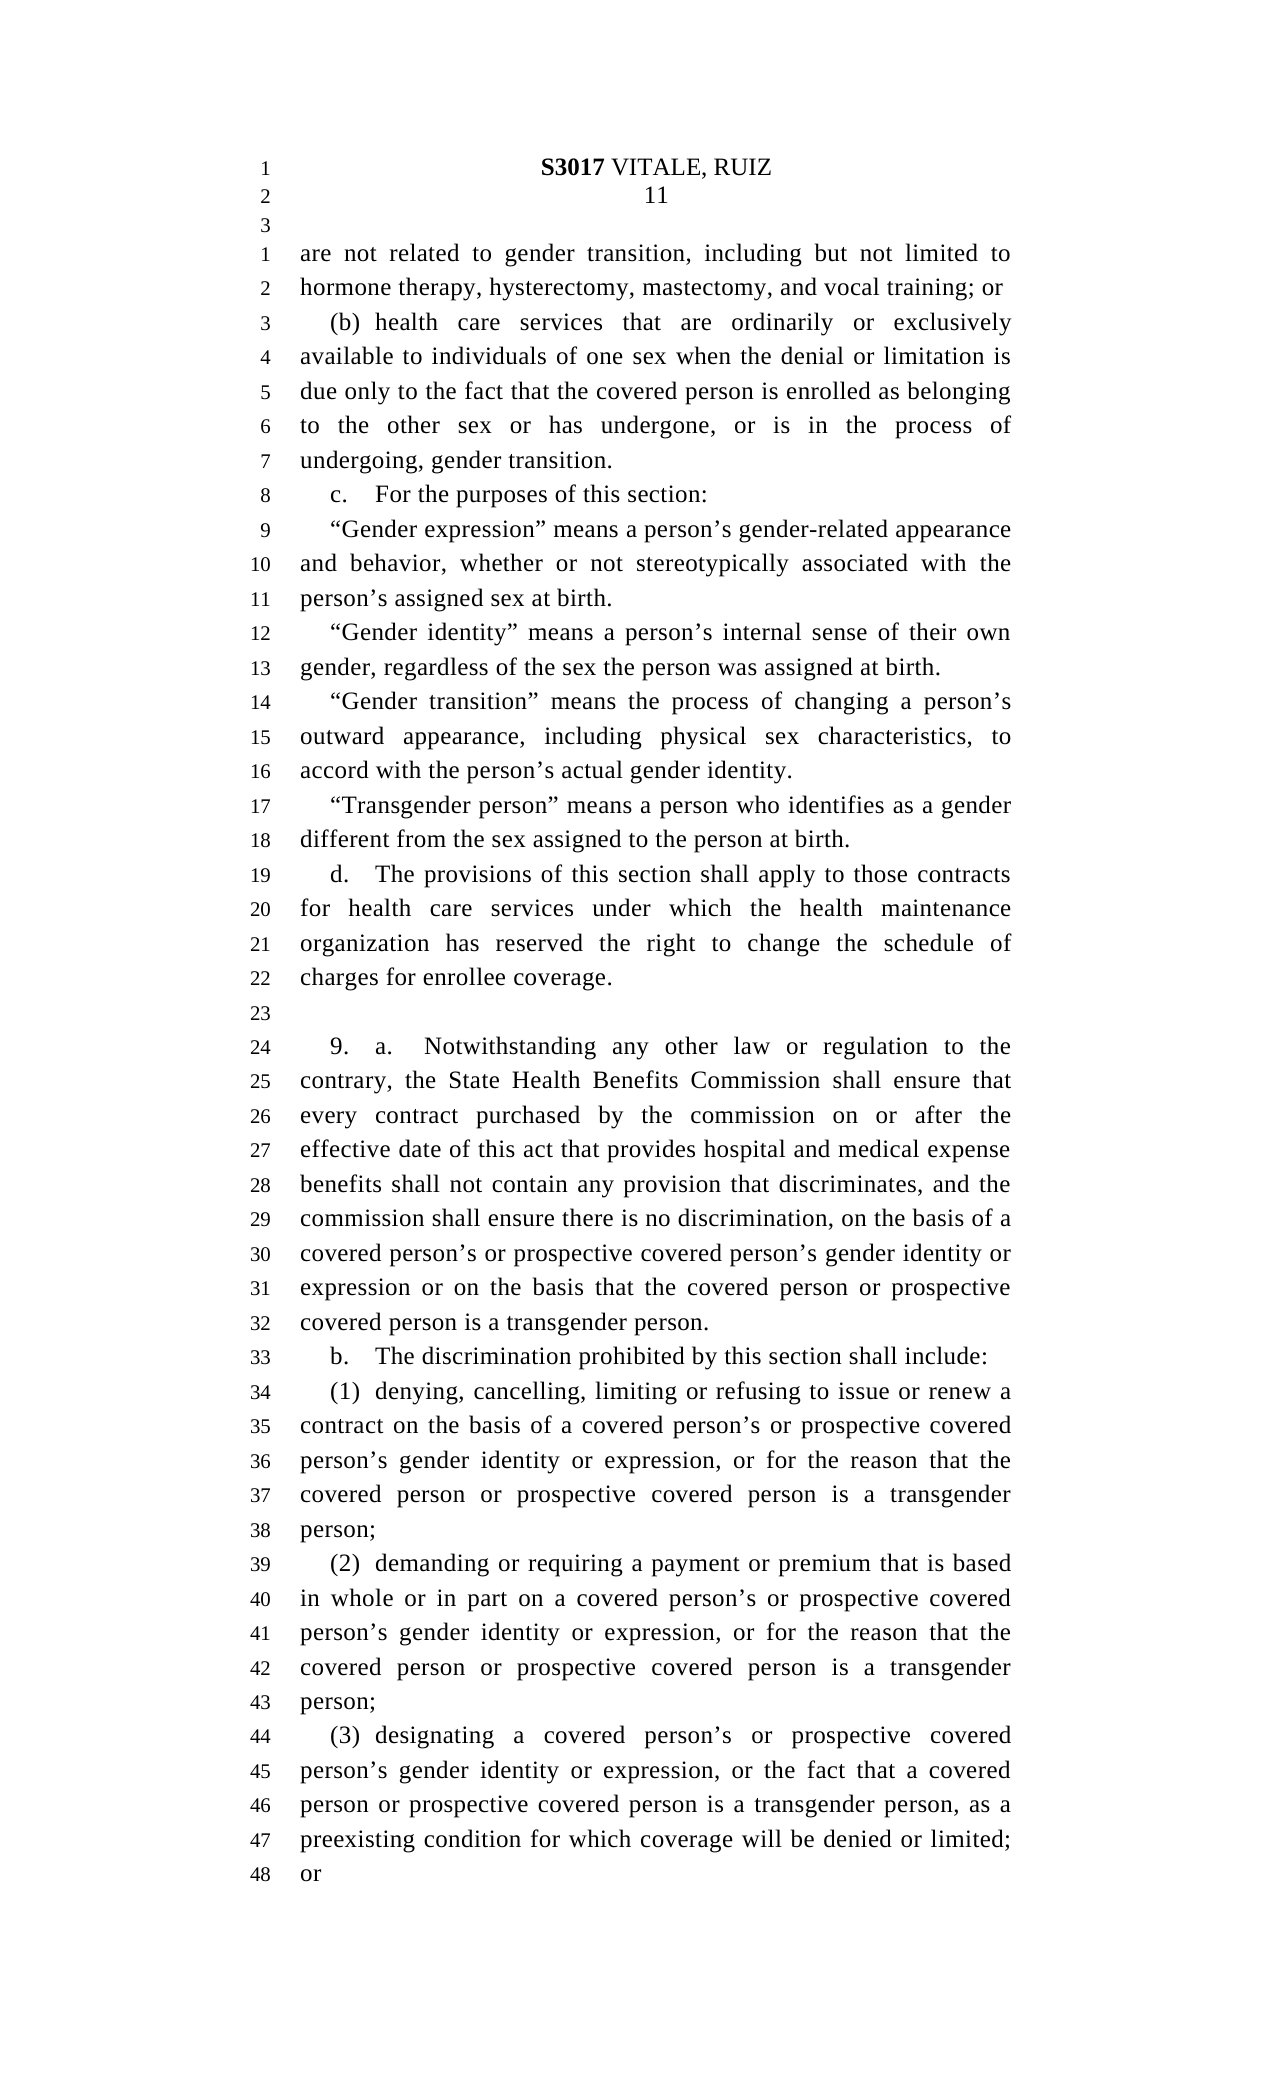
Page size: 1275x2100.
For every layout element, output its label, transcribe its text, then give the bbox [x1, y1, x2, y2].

text “Gender identity” means a person’s internal sense of their own gender, regardless of the sex the person was assigned at birth. [300, 617, 1012, 681]
text “Transgender person” means a person who identifies as a gender different from the sex assigned to the person at birth. [300, 790, 1012, 853]
text c. For the purposes of this section: [300, 479, 1012, 508]
text d. The provisions of this section shall apply to those contracts for health care services under which the health maintenance organization has reserved the right to change the schedule of charges for enrollee coverage. [300, 859, 1012, 991]
text b. The discrimination prohibited by this section shall include: [300, 1341, 1012, 1370]
text “Gender expression” means a person’s gender-related appearance and behavior, whether or not stereotypically associated with the person’s assigned sex at birth. [300, 514, 1012, 612]
text (1) denying, cancelling, limiting or refusing to issue or renew a contract on the basis of a covered person’s or prospective covered person’s gender identity or expression, or for the reason that the covered person or prospective covered person is a transgender person; [300, 1376, 1012, 1542]
text (b) health care services that are ordinarily or exclusively available to individuals of one sex when the denial or limitation is due only to the fact that the covered person is enrolled as belonging to the other sex or has undergone, or is in the process of undergoing, gender transition. [300, 307, 1012, 474]
text 9. a. Notwithstanding any other law or regulation to the contrary, the State Health Benefits Commission shall ensure that every contract purchased by the commission on or after the effective date of this act that provides hospital and medical expense benefits shall not contain any provision that discriminates, and the commission shall ensure there is no discrimination, on the basis of a covered person’s or prospective covered person’s gender identity or expression or on the basis that the covered person or prospective covered person is a transgender person. [300, 1031, 1012, 1336]
text (3) designating a covered person’s or prospective covered person’s gender identity or expression, or the fact that a covered person or prospective covered person is a transgender person, as a preexisting condition for which coverage will be denied or limited; or [300, 1721, 1012, 1887]
text (2) demanding or requiring a payment or premium that is based in whole or in part on a covered person’s or prospective covered person’s gender identity or expression, or for the reason that the covered person or prospective covered person is a transgender person; [300, 1548, 1012, 1715]
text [300, 238, 1012, 301]
text “Gender transition” means the process of changing a person’s outward appearance, including physical sex characteristics, to accord with the person’s actual gender identity. [300, 686, 1012, 784]
